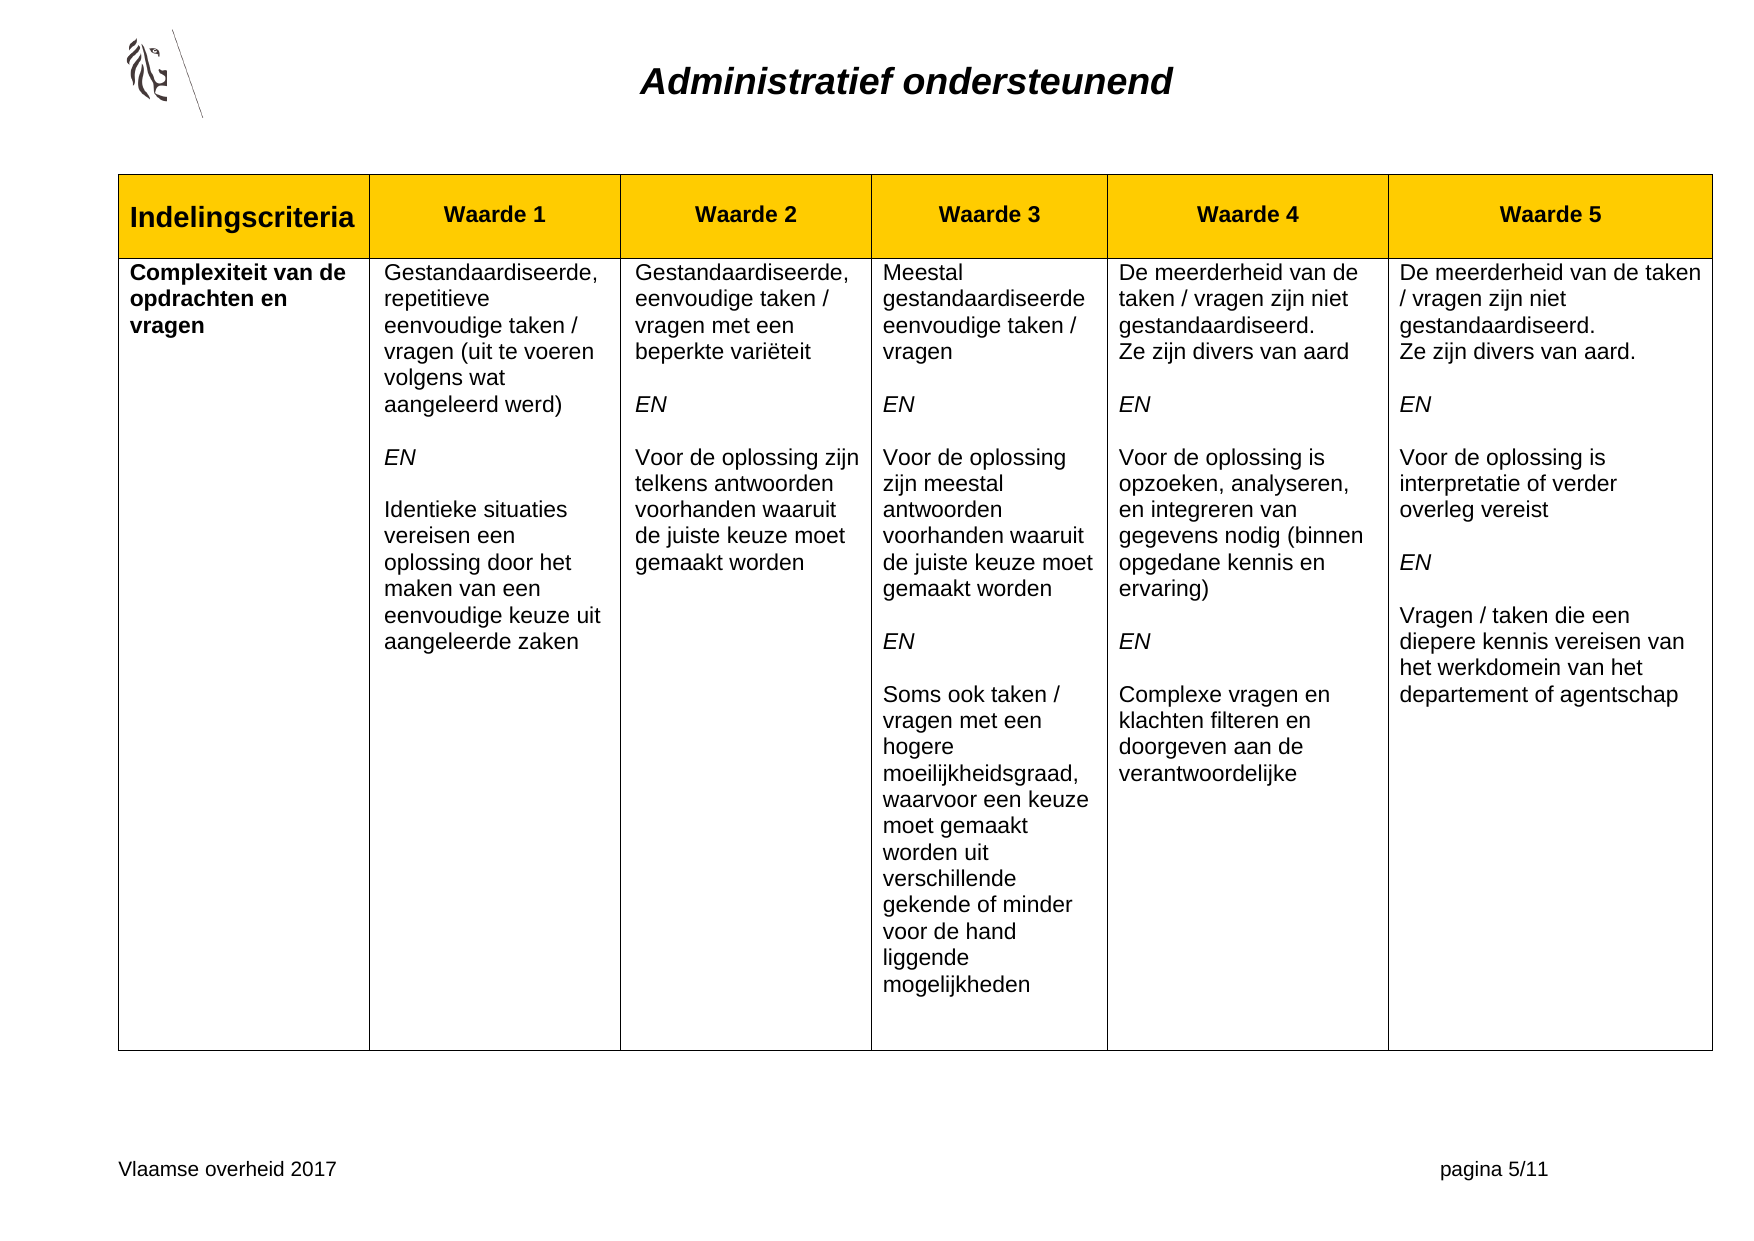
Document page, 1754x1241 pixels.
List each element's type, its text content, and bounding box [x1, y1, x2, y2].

table_header Waarde 5 [1389, 175, 1712, 258]
table_cell De meerderheid van de taken / vragen zijn niet gestandaardiseerd. Ze zijn divers van aard EN Voor de oplossing is opzoeken, analyseren, en integreren van gegevens nodig (binnen opgedane kennis en ervaring) EN Complexe vragen en klachten filteren en doorgeven aan de verantwoordelijke [1108, 259, 1388, 1049]
table_cell Gestandaardiseerde, eenvoudige taken / vragen met een beperkte variëteit EN Voor de oplossing zijn telkens antwoorden voorhanden waaruit de juiste keuze moet gemaakt worden [621, 259, 871, 1049]
table_header Indelingscriteria [119, 175, 369, 258]
table_header Waarde 1 [370, 175, 620, 258]
picture [118, 29, 207, 118]
table_header Waarde 3 [872, 175, 1107, 258]
table_cell Meestal gestandaardiseerde eenvoudige taken / vragen EN Voor de oplossing zijn meestal antwoorden voorhanden waaruit de juiste keuze moet gemaakt worden EN Soms ook taken / vragen met een hogere moeilijkheidsgraad, waarvoor een keuze moet gemaakt worden uit verschillende gekende of minder voor de hand liggende mogelijkheden [872, 259, 1107, 1049]
table_header Waarde 2 [621, 175, 871, 258]
table_cell Complexiteit van de opdrachten en vragen [119, 259, 369, 1049]
table_header Waarde 4 [1108, 175, 1388, 258]
table_cell Gestandaardiseerde, repetitieve eenvoudige taken / vragen (uit te voeren volgens wat aangeleerd werd) EN Identieke situaties vereisen een oplossing door het maken van een eenvoudige keuze uit aangeleerde zaken [370, 259, 620, 1049]
table_cell De meerderheid van de taken / vragen zijn niet gestandaardiseerd. Ze zijn divers van aard. EN Voor de oplossing is interpretatie of verder overleg vereist EN Vragen / taken die een diepere kennis vereisen van het werkdomein van het departement of agentschap [1389, 259, 1712, 1049]
